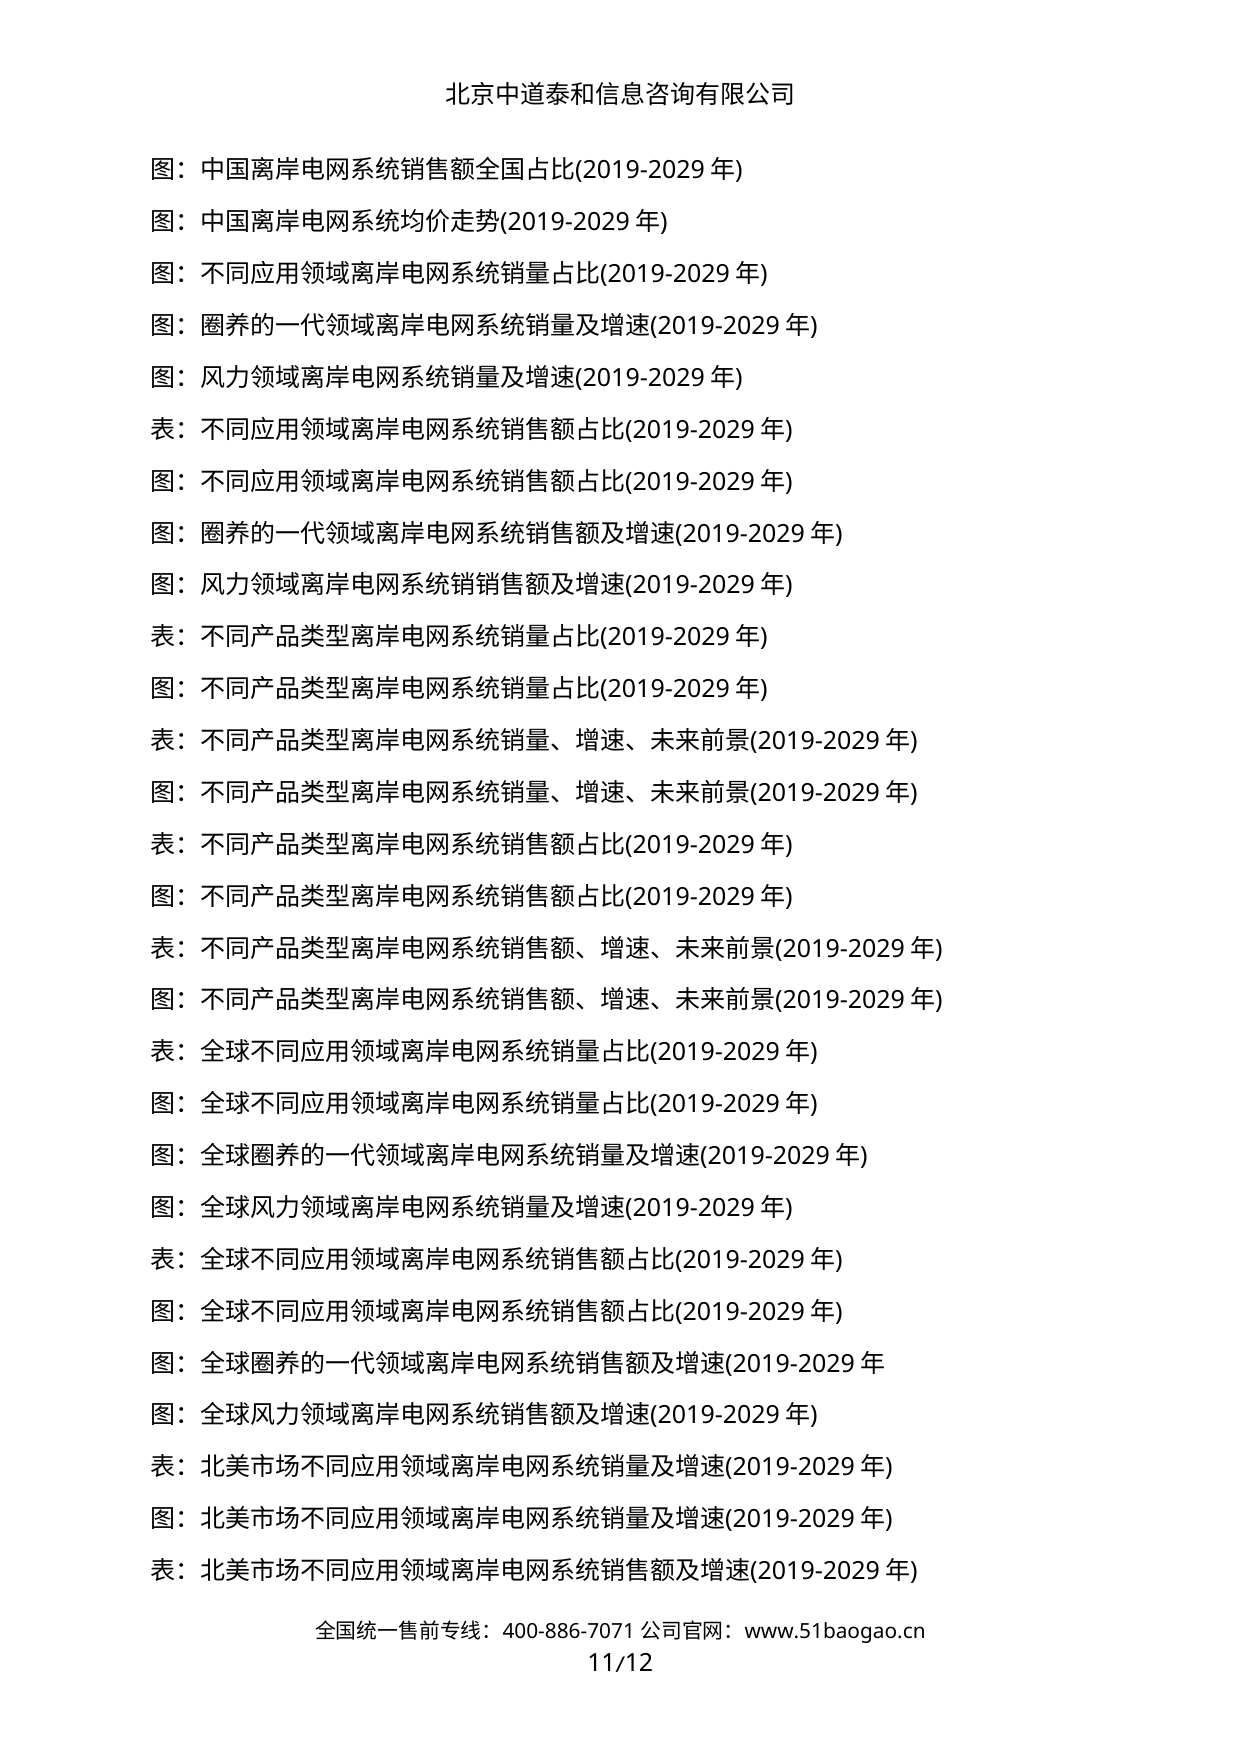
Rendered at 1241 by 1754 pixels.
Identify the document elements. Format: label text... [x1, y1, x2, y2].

text 图：全球不同应用领域离岸电网系统销量占比(2019-2029年) [150, 1084, 1090, 1120]
text 图：全球不同应用领域离岸电网系统销售额占比(2019-2029年) [150, 1291, 1090, 1327]
text 表：不同应用领域离岸电网系统销售额占比(2019-2029年) [150, 409, 1090, 446]
text 图：圈养的一代领域离岸电网系统销售额及增速(2019-2029年) [150, 513, 1090, 549]
text 图：不同产品类型离岸电网系统销量、增速、未来前景(2019-2029年) [150, 772, 1090, 809]
text 图：全球风力领域离岸电网系统销量及增速(2019-2029年) [150, 1187, 1090, 1224]
text 图：风力领域离岸电网系统销销售额及增速(2019-2029年) [150, 565, 1090, 601]
text 图：不同产品类型离岸电网系统销售额占比(2019-2029年) [150, 876, 1090, 912]
text 图：北美市场不同应用领域离岸电网系统销量及增速(2019-2029年) [150, 1499, 1090, 1535]
text 表：不同产品类型离岸电网系统销售额、增速、未来前景(2019-2029年) [150, 928, 1090, 964]
text 图：全球风力领域离岸电网系统销售额及增速(2019-2029年) [150, 1395, 1090, 1431]
text 表：不同产品类型离岸电网系统销售额占比(2019-2029年) [150, 824, 1090, 861]
text 表：北美市场不同应用领域离岸电网系统销售额及增速(2019-2029年) [150, 1551, 1090, 1587]
text 图：中国离岸电网系统销售额全国占比(2019-2029年) [150, 150, 1090, 186]
text 图：不同产品类型离岸电网系统销售额、增速、未来前景(2019-2029年) [150, 980, 1090, 1016]
text 图：圈养的一代领域离岸电网系统销量及增速(2019-2029年) [150, 306, 1090, 342]
text 表：北美市场不同应用领域离岸电网系统销量及增速(2019-2029年) [150, 1447, 1090, 1483]
text 表：不同产品类型离岸电网系统销量、增速、未来前景(2019-2029年) [150, 721, 1090, 757]
text 图：全球圈养的一代领域离岸电网系统销售额及增速(2019-2029年 [150, 1343, 1090, 1379]
text 图：全球圈养的一代领域离岸电网系统销量及增速(2019-2029年) [150, 1136, 1090, 1172]
text 图：不同应用领域离岸电网系统销量占比(2019-2029年) [150, 254, 1090, 290]
text 图：不同应用领域离岸电网系统销售额占比(2019-2029年) [150, 461, 1090, 497]
text 图：风力领域离岸电网系统销量及增速(2019-2029年) [150, 357, 1090, 394]
text 表：全球不同应用领域离岸电网系统销售额占比(2019-2029年) [150, 1239, 1090, 1276]
text 图：中国离岸电网系统均价走势(2019-2029年) [150, 202, 1090, 238]
text 表：全球不同应用领域离岸电网系统销量占比(2019-2029年) [150, 1032, 1090, 1068]
text 表：不同产品类型离岸电网系统销量占比(2019-2029年) [150, 617, 1090, 653]
text 图：不同产品类型离岸电网系统销量占比(2019-2029年) [150, 669, 1090, 705]
